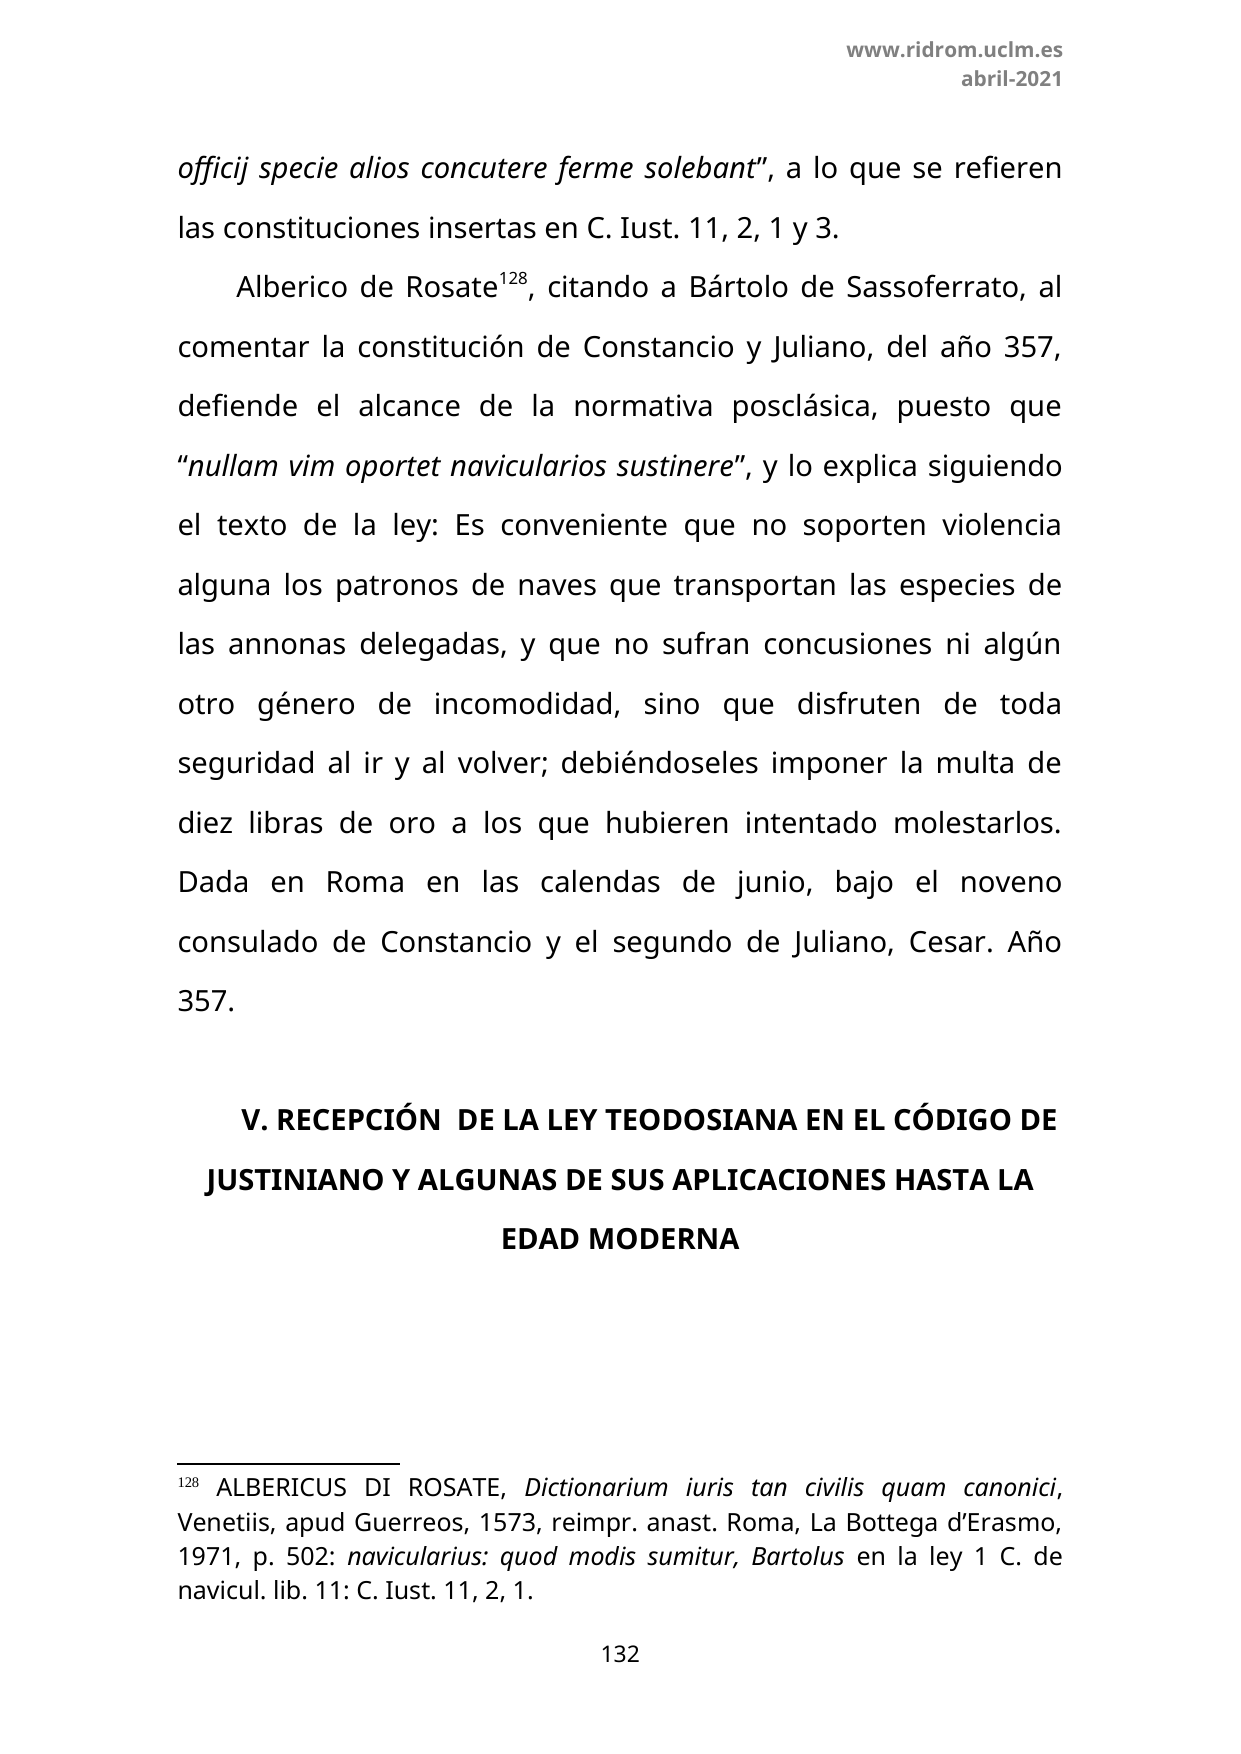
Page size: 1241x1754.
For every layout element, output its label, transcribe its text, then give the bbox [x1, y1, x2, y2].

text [177, 148, 1063, 247]
text Alberico de Rosate, citando a Bártolo de Sassoferrato, al comentar la constitución de Constancio y Juliano, del año 357, defiende el alcance de la normativa posclásica, puesto que “nullam vim oportet navicularios sustinere”, y lo explica siguiendo el texto de la ley: Es conveniente que no soporten violencia alguna los patronos de naves que transportan las especies de las annonas delegadas, y que no sufran concusiones ni algún otro género de incomodidad, sino que disfruten de toda seguridad al ir y al volver; debiéndoseles imponer la multa de diez libras de oro a los que hubieren intentado molestarlos. Dada en Roma en las calendas de junio, bajo el noveno consulado de Constancio y el segundo de Juliano, Cesar. Año 357. [177, 267, 1063, 1020]
text V. RECEPCIÓN DE LA LEY TEODOSIANA EN EL CÓDIGO DE JUSTINIANO Y ALGUNAS DE SUS APLICACIONES HASTA LA EDAD MODERNA [177, 1099, 1063, 1258]
